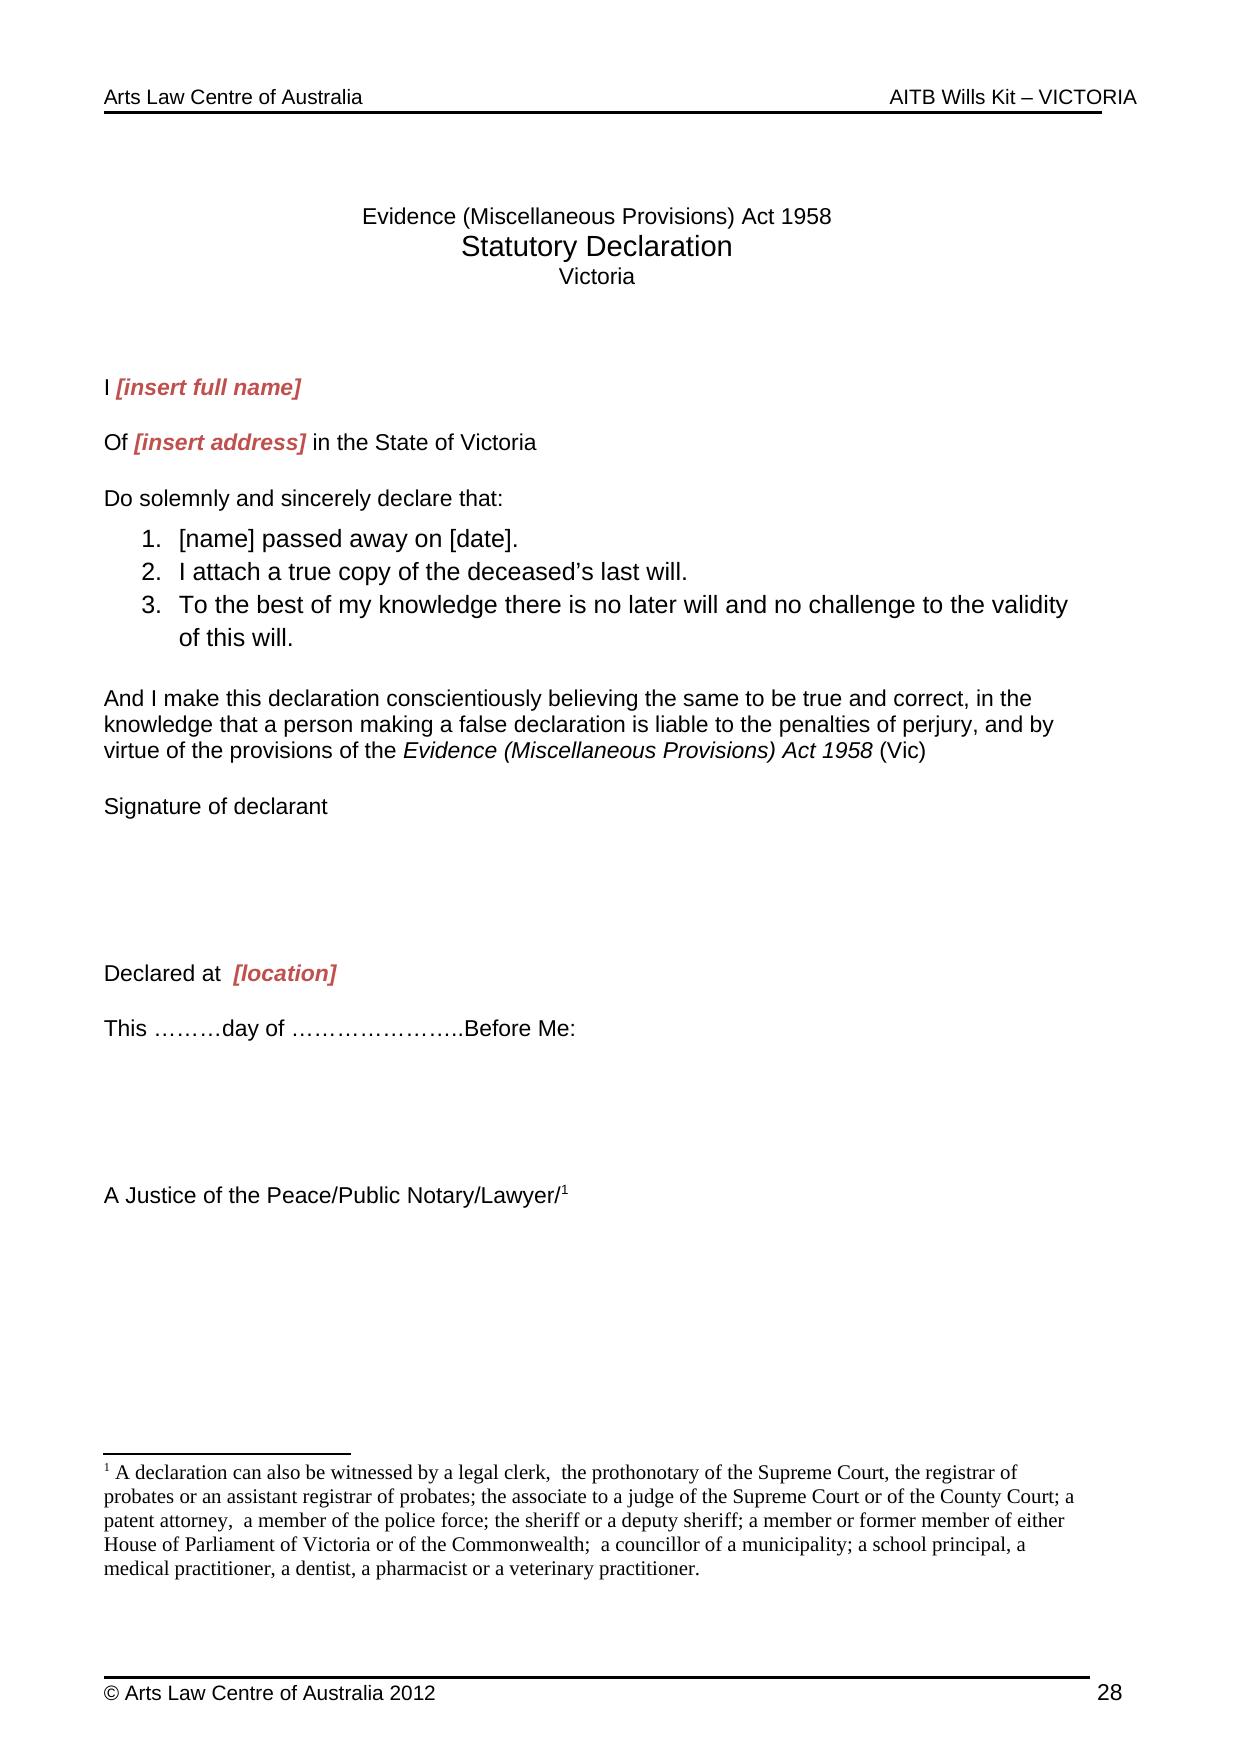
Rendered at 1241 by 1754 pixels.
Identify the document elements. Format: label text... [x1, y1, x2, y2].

text Signature of declarant [103, 793, 1090, 819]
text This ………day of …………………..Before Me: [103, 1015, 1090, 1041]
text Evidence (Miscellaneous Provisions) Act 1958 [103, 203, 1090, 229]
text Statutory Declaration [103, 229, 1090, 263]
text Declared at [location] [103, 959, 1090, 986]
text A Justice of the Peace/Public Notary/Lawyer/ [103, 1182, 1090, 1208]
list I attach a true copy of the deceased’s last will. [141, 557, 1090, 585]
list To the best of my knowledge there is no later will and no challenge to the validity of this will. [141, 589, 1090, 651]
text Of [insert address] in the State of Victoria [103, 429, 1090, 456]
list [name] passed away on [date]. [141, 523, 1090, 552]
text Victoria [103, 263, 1090, 289]
text Do solemnly and sincerely declare that: [103, 485, 1090, 511]
text And I make this declaration conscientiously believing the same to be true and correct, in the knowledge that a person making a false declaration is liable to the penalties of perjury, and by virtue of the provisions of the Evidence (Miscellaneous Provisions) Act 1958 (Vic) [103, 685, 1090, 764]
text I [insert full name] [103, 374, 1090, 400]
